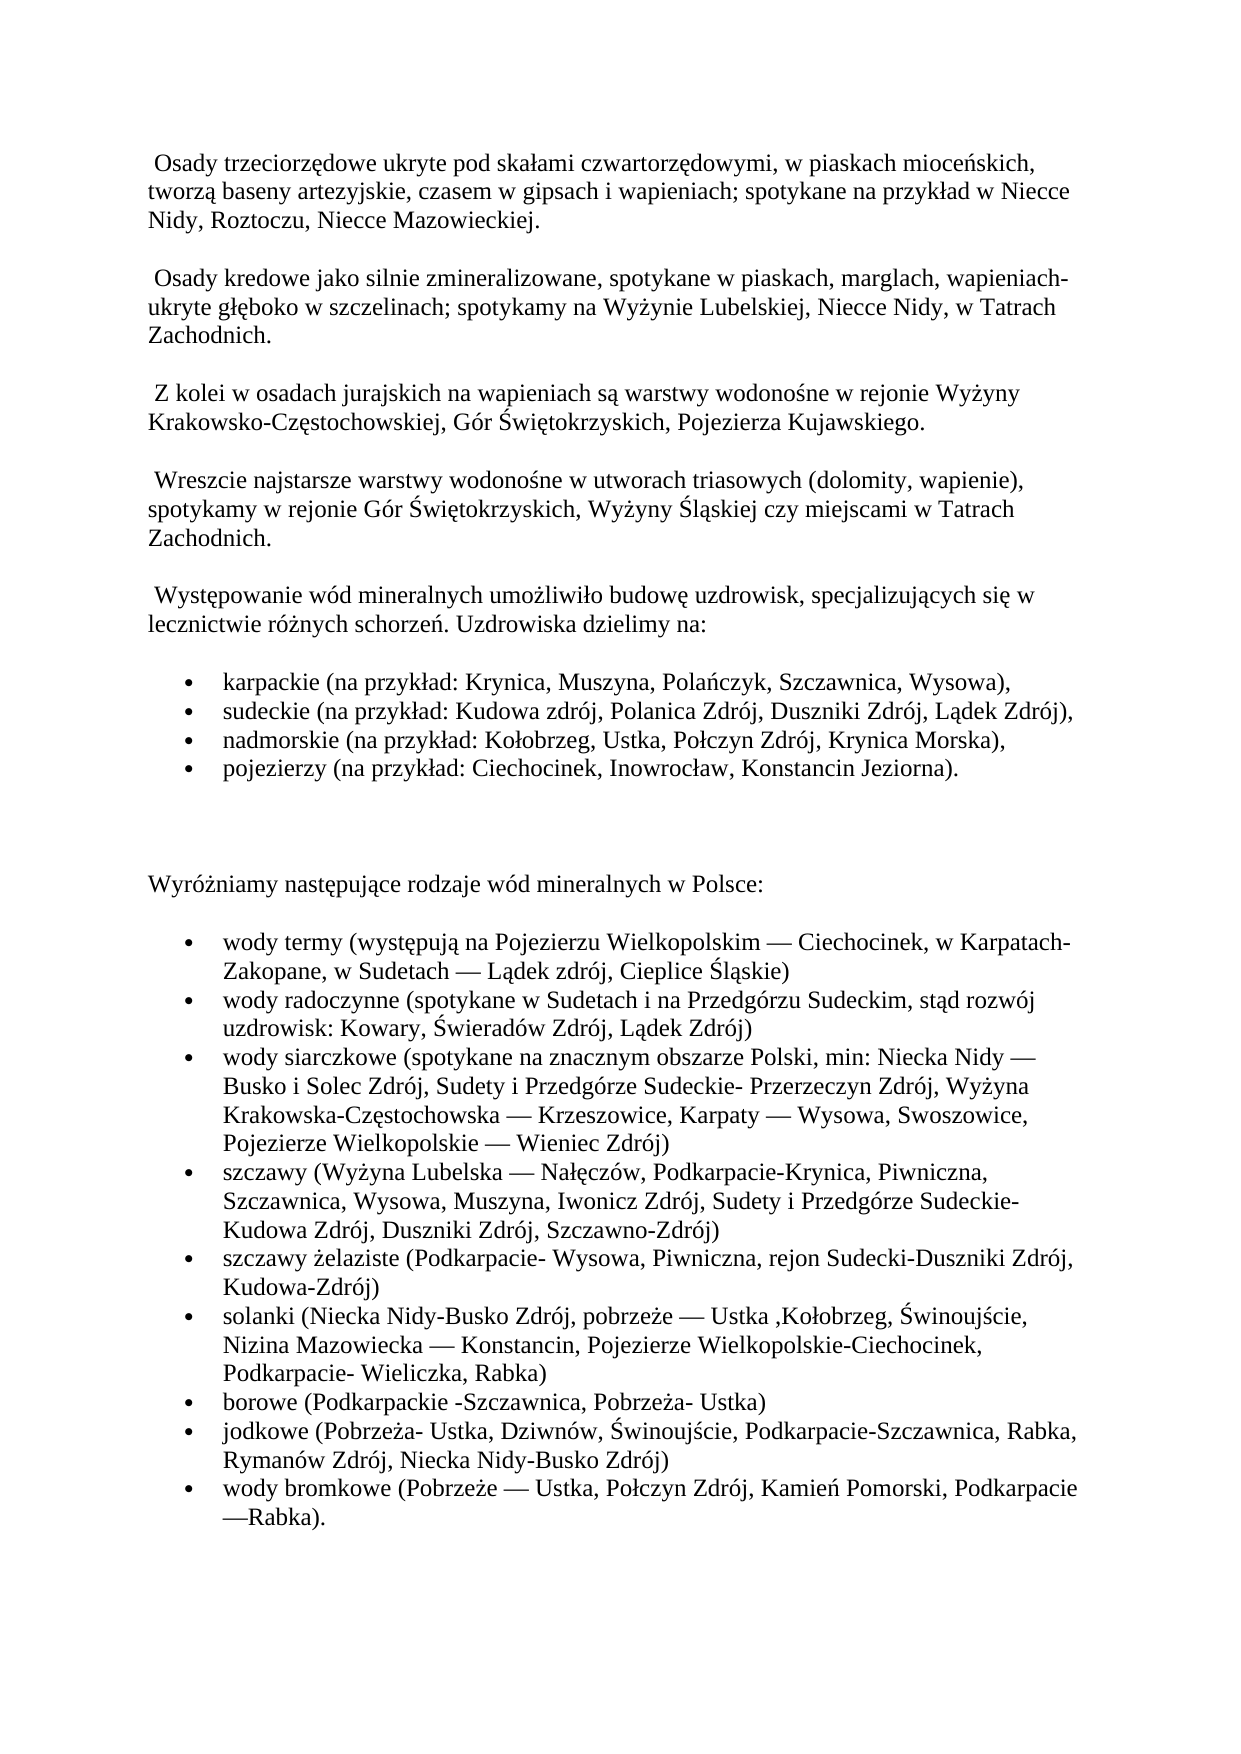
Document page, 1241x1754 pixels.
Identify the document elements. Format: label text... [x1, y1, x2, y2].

text Wreszcie najstarsze warstwy wodonośne w utworach triasowych (dolomity, wapienie), spotykamy w rejonie Gór Świętokrzyskich, Wyżyny Śląskiej czy miejscami w Tatrach Zachodnich. [148, 465, 1093, 551]
text Występowanie wód mineralnych umożliwiło budowę uzdrowisk, specjalizujących się w lecznictwie różnych schorzeń. Uzdrowiska dzielimy na: [148, 581, 1093, 638]
list wody bromkowe (Pobrzeże — Ustka, Połczyn Zdrój, Kamień Pomorski, Podkarpacie —Rabka). [185, 1473, 1093, 1531]
list solanki (Niecka Nidy-Busko Zdrój, pobrzeże — Ustka ,Kołobrzeg, Świnoujście, Nizina Mazowiecka — Konstancin, Pojezierze Wielkopolskie-Ciechocinek, Podkarpacie- Wieliczka, Rabka) [185, 1301, 1093, 1387]
list nadmorskie (na przykład: Kołobrzeg, Ustka, Połczyn Zdrój, Krynica Morska), [185, 725, 1093, 753]
list pojezierzy (na przykład: Ciechocinek, Inowrocław, Konstancin Jeziorna). [185, 753, 1093, 782]
text Z kolei w osadach jurajskich na wapieniach są warstwy wodonośne w rejonie Wyżyny Krakowsko-Częstochowskiej, Gór Świętokrzyskich, Pojezierza Kujawskiego. [148, 378, 1093, 436]
list wody termy (występują na Pojezierzu Wielkopolskim — Ciechocinek, w Karpatach-Zakopane, w Sudetach — Lądek zdrój, Cieplice Śląskie) [185, 927, 1093, 985]
list szczawy (Wyżyna Lubelska — Nałęczów, Podkarpacie-Krynica, Piwniczna, Szczawnica, Wysowa, Muszyna, Iwonicz Zdrój, Sudety i Przedgórze Sudeckie-Kudowa Zdrój, Duszniki Zdrój, Szczawno-Zdrój) [185, 1157, 1093, 1243]
list szczawy żelaziste (Podkarpacie- Wysowa, Piwniczna, rejon Sudecki-Duszniki Zdrój, Kudowa-Zdrój) [185, 1243, 1093, 1301]
list wody radoczynne (spotykane w Sudetach i na Przedgórzu Sudeckim, stąd rozwój uzdrowisk: Kowary, Świeradów Zdrój, Lądek Zdrój) [185, 985, 1093, 1042]
text Wyróżniamy następujące rodzaje wód mineralnych w Polsce: [148, 869, 1093, 898]
text Osady kredowe jako silnie zmineralizowane, spotykane w piaskach, marglach, wapieniach-ukryte głęboko w szczelinach; spotykamy na Wyżynie Lubelskiej, Niecce Nidy, w Tatrach Zachodnich. [148, 263, 1093, 349]
text Osady trzeciorzędowe ukryte pod skałami czwartorzędowymi, w piaskach mioceńskich, tworzą baseny artezyjskie, czasem w gipsach i wapieniach; spotykane na przykład w Niecce Nidy, Roztoczu, Niecce Mazowieckiej. [148, 148, 1093, 234]
list karpackie (na przykład: Krynica, Muszyna, Polańczyk, Szczawnica, Wysowa), [185, 667, 1093, 696]
list borowe (Podkarpackie -Szczawnica, Pobrzeża- Ustka) [185, 1387, 1093, 1416]
list jodkowe (Pobrzeża- Ustka, Dziwnów, Świnoujście, Podkarpacie-Szczawnica, Rabka, Rymanów Zdrój, Niecka Nidy-Busko Zdrój) [185, 1416, 1093, 1473]
list wody siarczkowe (spotykane na znacznym obszarze Polski, min: Niecka Nidy — Busko i Solec Zdrój, Sudety i Przedgórze Sudeckie- Przerzeczyn Zdrój, Wyżyna Krakowska-Częstochowska — Krzeszowice, Karpaty — Wysowa, Swoszowice, Pojezierze Wielkopolskie — Wieniec Zdrój) [185, 1042, 1093, 1157]
list sudeckie (na przykład: Kudowa zdrój, Polanica Zdrój, Duszniki Zdrój, Lądek Zdrój), [185, 696, 1093, 725]
